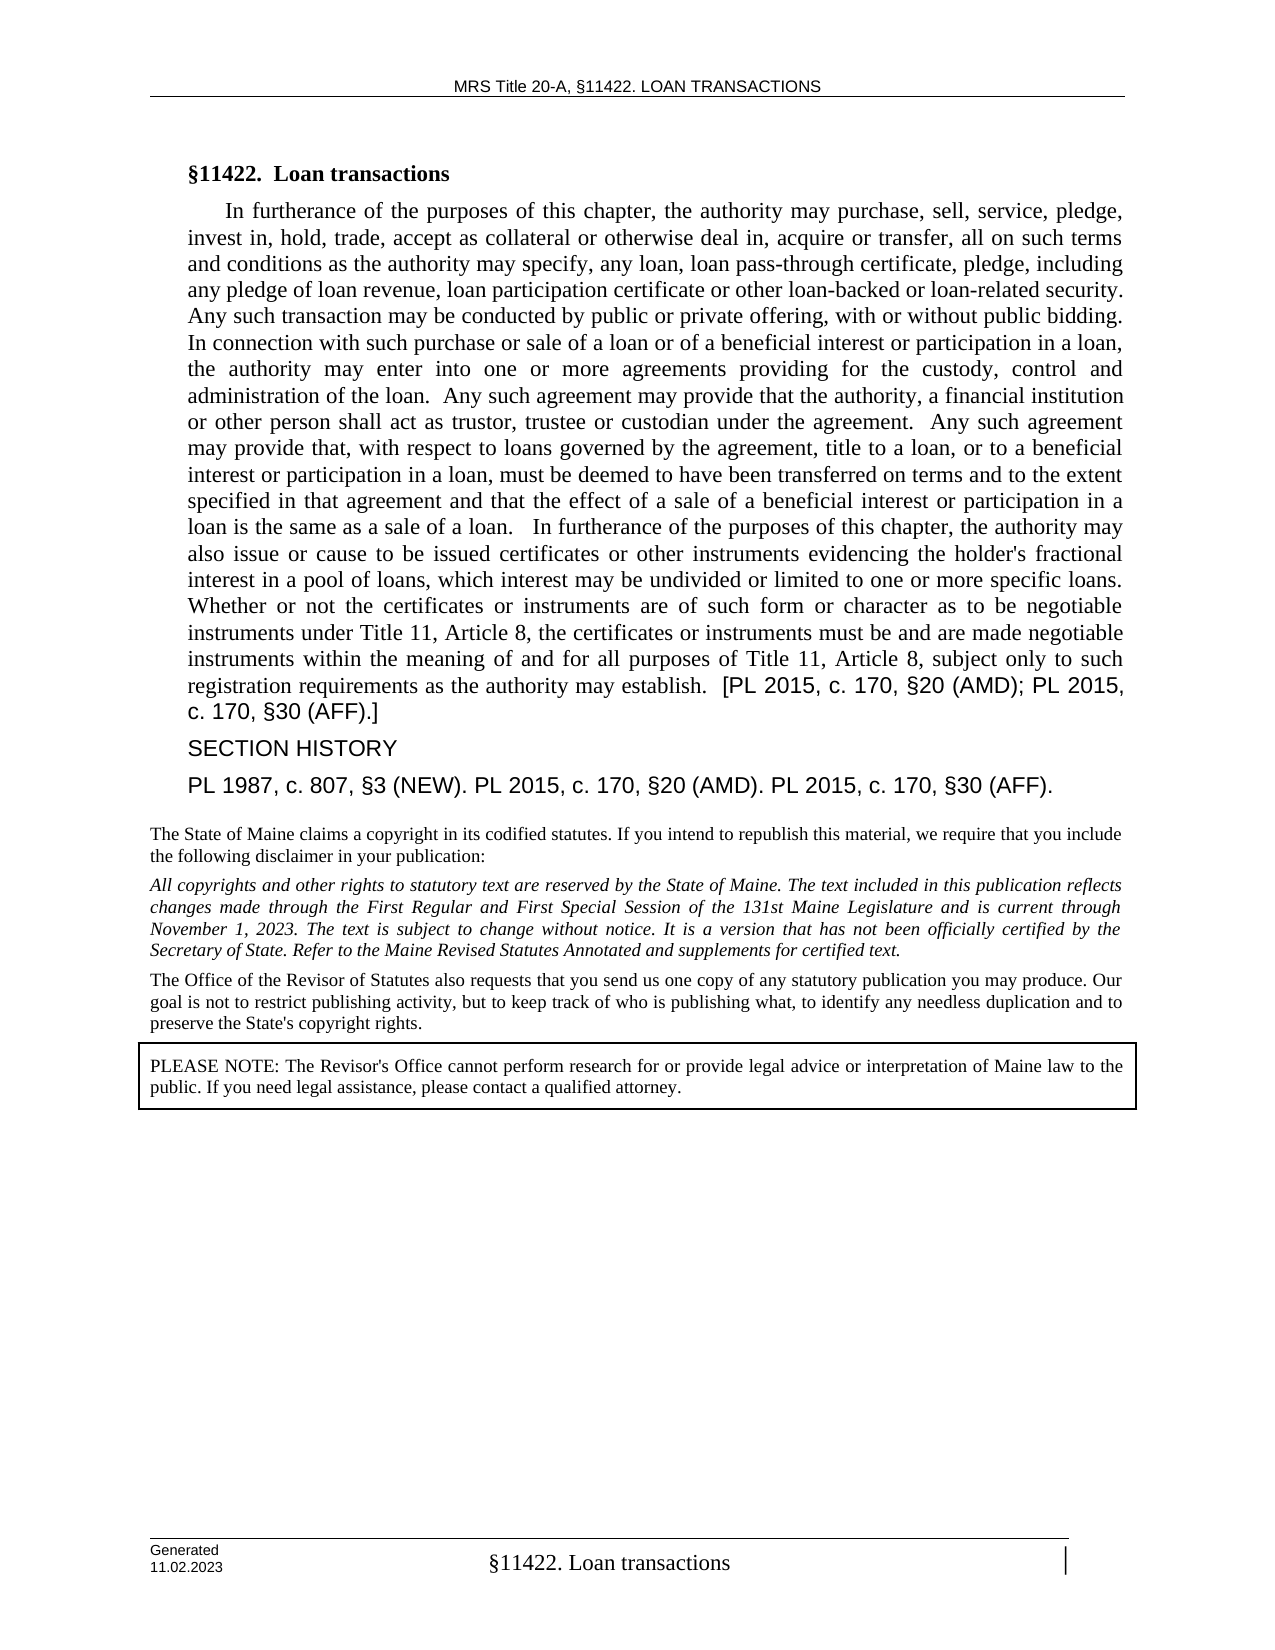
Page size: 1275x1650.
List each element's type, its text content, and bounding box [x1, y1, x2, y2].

text SECTION HISTORY [187, 735, 1125, 761]
text All copyrights and other rights to statutory text are reserved by the State of Maine. The text included in this publication reflects changes made through the First Regular and First Special Session of the 131st Maine Legislature and is current through November 1, 2023 . The text is subject to change without notice. It is a version that has not been officially certified by the Secretary of State. Refer to the Maine Revised Statutes Annotated and supplements for certified text. [150, 874, 1125, 961]
text §11422. Loan transactions [187, 160, 1125, 187]
text PL 1987, c. 807, §3 (NEW). PL 2015, c. 170, §20 (AMD). PL 2015, c. 170, §30 (AFF). [187, 772, 1125, 798]
text In furtherance of the purposes of this chapter, the authority may purchase, sell, service, pledge, invest in, hold, trade, accept as collateral or otherwise deal in, acquire or transfer, all on such terms and conditions as the authority may specify, any loan, loan pass-through certificate, pledge, including any pledge of loan revenue, loan participation certificate or other loan-backed or loan-related security. Any such transaction may be conducted by public or private offering, with or without public bidding. In connection with such purchase or sale of a loan or of a beneficial interest or participation in a loan, the authority may enter into one or more agreements providing for the custody, control and administration of the loan. Any such agreement may provide that the authority, a financial institution or other person shall act as trustor, trustee or custodian under the agreement. Any such agreement may provide that, with respect to loans governed by the agreement, title to a loan, or to a beneficial interest or participation in a loan, must be deemed to have been transferred on terms and to the extent specified in that agreement and that the effect of a sale of a beneficial interest or participation in a loan is the same as a sale of a loan. In furtherance of the purposes of this chapter, the authority may also issue or cause to be issued certificates or other instruments evidencing the holder's fractional interest in a pool of loans, which interest may be undivided or limited to one or more specific loans. Whether or not the certificates or instruments are of such form or character as to be negotiable instruments under Title 11, Article 8, the certificates or instruments must be and are made negotiable instruments within the meaning of and for all purposes of Title 11, Article 8, subject only to such registration requirements as the authority may establish. [PL 2015, c. 170, §20 (AMD); PL 2015, c. 170, §30 (AFF).] [187, 197, 1125, 724]
text The Office of the Revisor of Statutes also requests that you send us one copy of any statutory publication you may produce. Our goal is not to restrict publishing activity, but to keep track of who is publishing what, to identify any needless duplication and to preserve the State's copyright rights. [150, 969, 1125, 1034]
text The State of Maine claims a copyright in its codified statutes. If you intend to republish this material, we require that you include the following disclaimer in your publication: [150, 823, 1125, 866]
text PLEASE NOTE: The Revisor's Office cannot perform research for or provide legal advice or interpretation of Maine law to the public. If you need legal assistance, please contact a qualified attorney. [140, 1044, 1135, 1108]
